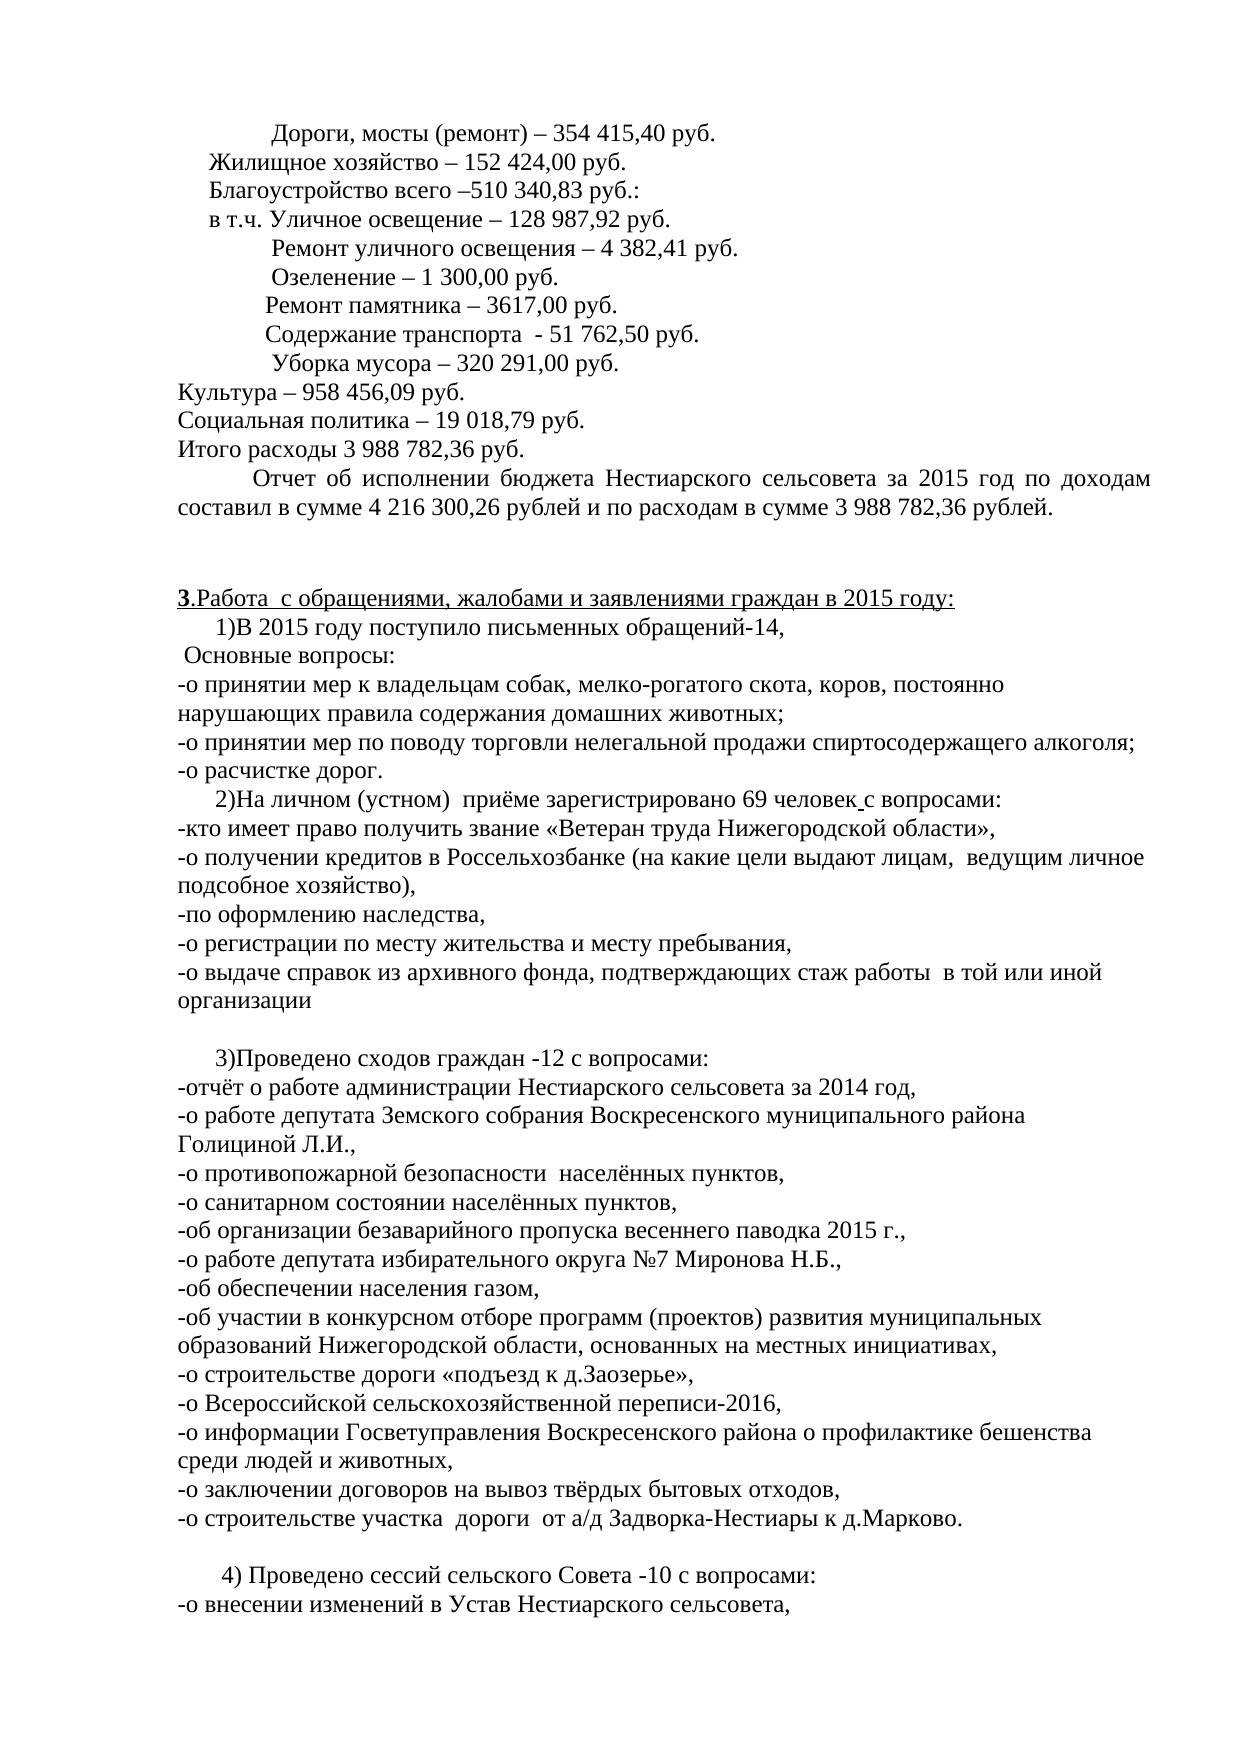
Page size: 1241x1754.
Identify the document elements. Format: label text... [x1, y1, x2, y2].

text Социальная политика – 19 018,79 руб. [177, 406, 1152, 434]
text -о принятии мер по поводу торговли нелегальной продажи спиртосодержащего алкоголя; [177, 727, 1152, 755]
text -о Всероссийской сельскохозяйственной переписи-2016, [177, 1388, 1152, 1417]
text Основные вопросы: [177, 640, 1152, 669]
text Культура – 958 456,09 руб. [177, 377, 1152, 406]
text -отчёт о работе администрации Нестиарского сельсовета за 2014 год, [177, 1072, 1152, 1100]
text -о принятии мер к владельцам собак, мелко-рогатого скота, коров, постоянно нарушающих правила содержания домашних животных; [177, 669, 1152, 727]
text Содержание транспорта - 51 762,50 руб. [177, 319, 1152, 348]
text 1)В 2015 году поступило письменных обращений-14, [177, 612, 1152, 640]
text -о регистрации по месту жительства и месту пребывания, [177, 928, 1152, 957]
text Благоустройство всего –510 340,83 руб.: [177, 176, 1152, 204]
text -об участии в конкурсном отборе программ (проектов) развития муниципальных образований Нижегородской области, основанных на местных инициативах, [177, 1302, 1152, 1359]
text -о противопожарной безопасности населённых пунктов, [177, 1158, 1152, 1187]
text -о заключении договоров на вывоз твёрдых бытовых отходов, [177, 1474, 1152, 1503]
text Озеленение – 1 300,00 руб. [177, 262, 1152, 291]
text 4) Проведено сессий сельского Совета -10 с вопросами: [177, 1560, 1152, 1589]
text Итого расходы 3 988 782,36 руб. [177, 434, 1152, 463]
text 3.Работа с обращениями, жалобами и заявлениями граждан в 2015 году: [177, 583, 1152, 612]
text 2)На личном (устном) приёме зарегистрировано 69 человек с вопросами: [177, 784, 1152, 813]
text Жилищное хозяйство – 152 424,00 руб. [177, 147, 1152, 176]
text -об обеспечении населения газом, [177, 1273, 1152, 1302]
text -о расчистке дорог. [177, 755, 1152, 784]
text -о информации Госветуправления Воскресенского района о профилактике бешенства среди людей и животных, [177, 1417, 1152, 1474]
text -по оформлению наследства, [177, 899, 1152, 928]
text 3)Проведено сходов граждан -12 с вопросами: [177, 1043, 1152, 1072]
text -о строительстве дороги «подъезд к д.Заозерье», [177, 1359, 1152, 1388]
text -о внесении изменений в Устав Нестиарского сельсовета, [177, 1589, 1152, 1618]
text -о выдаче справок из архивного фонда, подтверждающих стаж работы в той или иной организации [177, 957, 1152, 1014]
text -о строительстве участка дороги от а/д Задворка-Нестиары к д.Марково. [177, 1503, 1152, 1532]
text -кто имеет право получить звание «Ветеран труда Нижегородской области», [177, 813, 1152, 842]
text Ремонт памятника – 3617,00 руб. [177, 291, 1152, 319]
text Уборка мусора – 320 291,00 руб. [177, 348, 1152, 377]
text -об организации безаварийного пропуска весеннего паводка 2015 г., [177, 1215, 1152, 1244]
text -о санитарном состоянии населённых пунктов, [177, 1187, 1152, 1215]
text -о работе депутата избирательного округа №7 Миронова Н.Б., [177, 1244, 1152, 1273]
text -о работе депутата Земского собрания Воскресенского муниципального района Голициной Л.И., [177, 1100, 1152, 1158]
text в т.ч. Уличное освещение – 128 987,92 руб. [177, 204, 1152, 233]
text -о получении кредитов в Россельхозбанке (на какие цели выдают лицам, ведущим личное подсобное хозяйство), [177, 842, 1152, 899]
text Отчет об исполнении бюджета Нестиарского сельсовета за 2015 год по доходам составил в сумме 4 216 300,26 рублей и по расходам в сумме 3 988 782,36 рублей. [177, 463, 1152, 521]
text Дороги, мосты (ремонт) – 354 415,40 руб. [177, 118, 1152, 147]
text Ремонт уличного освещения – 4 382,41 руб. [177, 233, 1152, 262]
